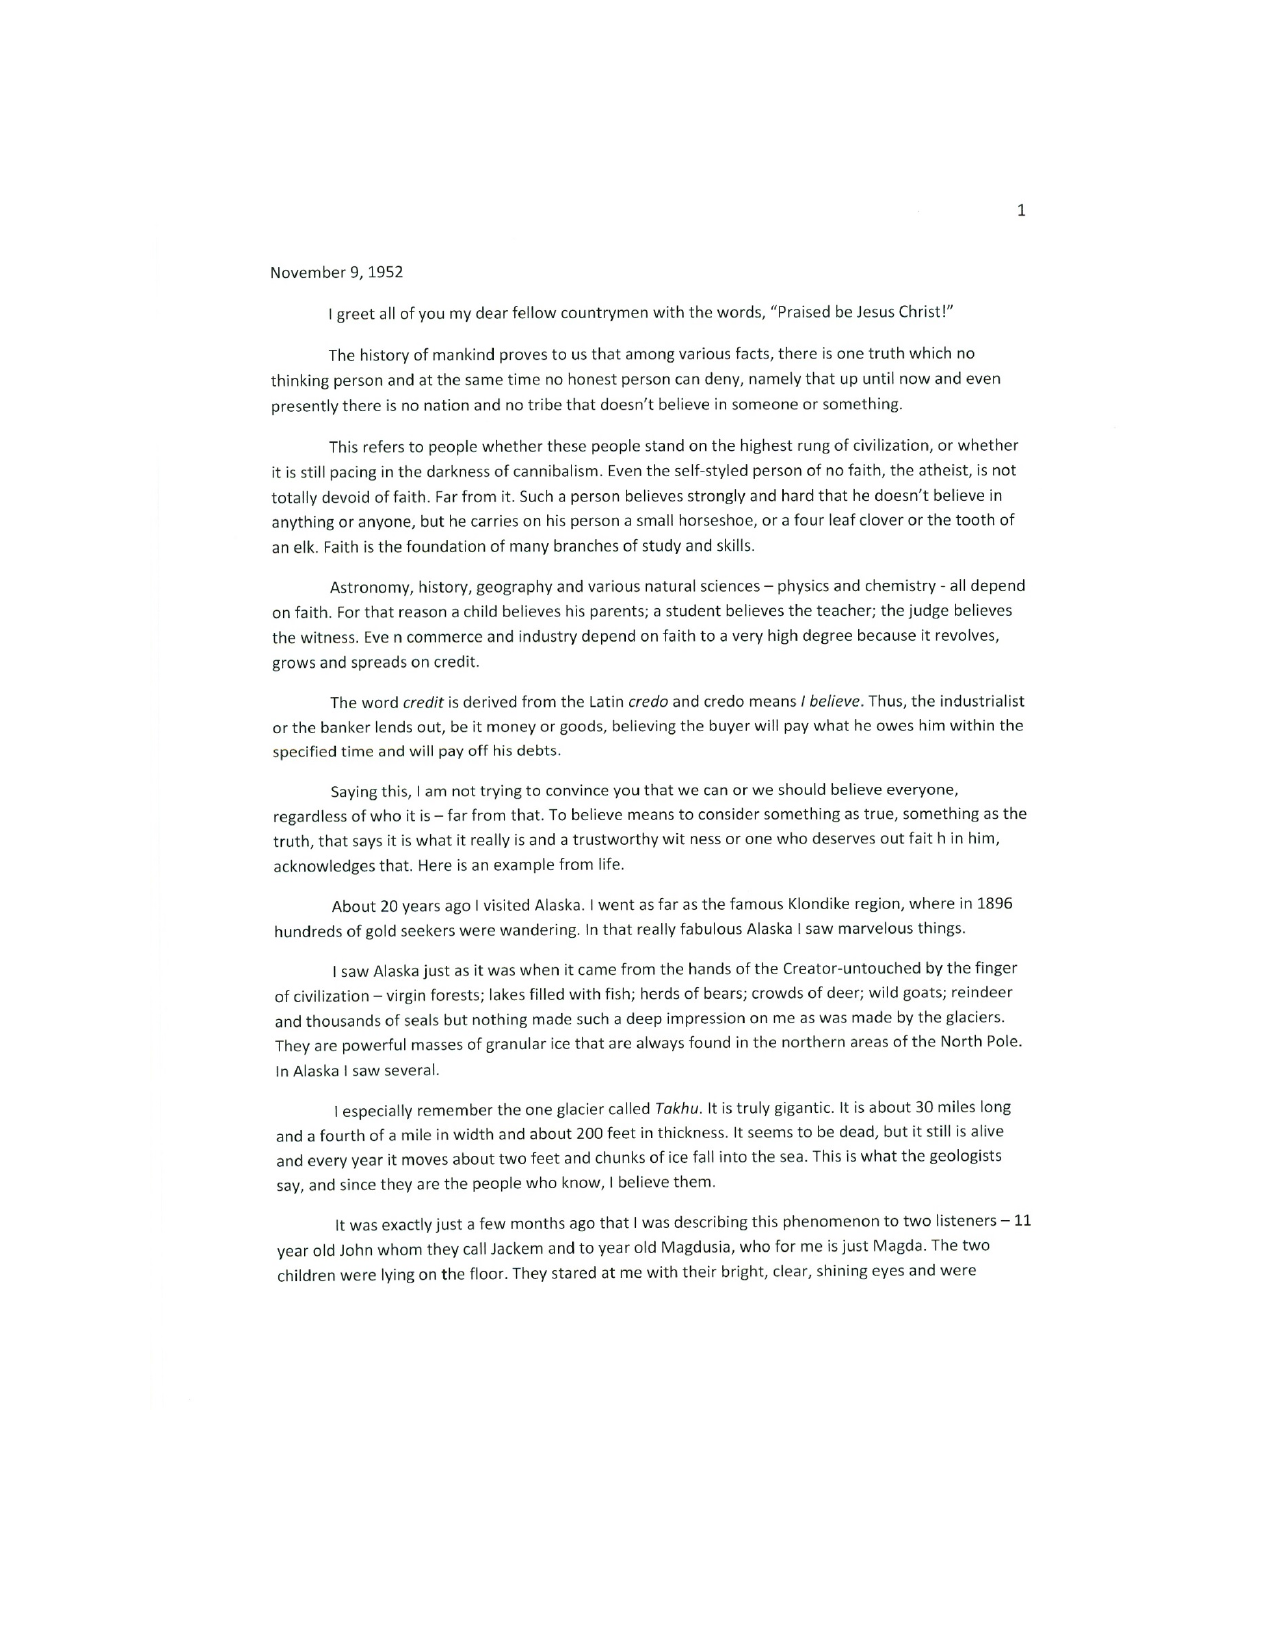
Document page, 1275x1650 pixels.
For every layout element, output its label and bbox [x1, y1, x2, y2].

picture [150, 150, 1125, 1410]
